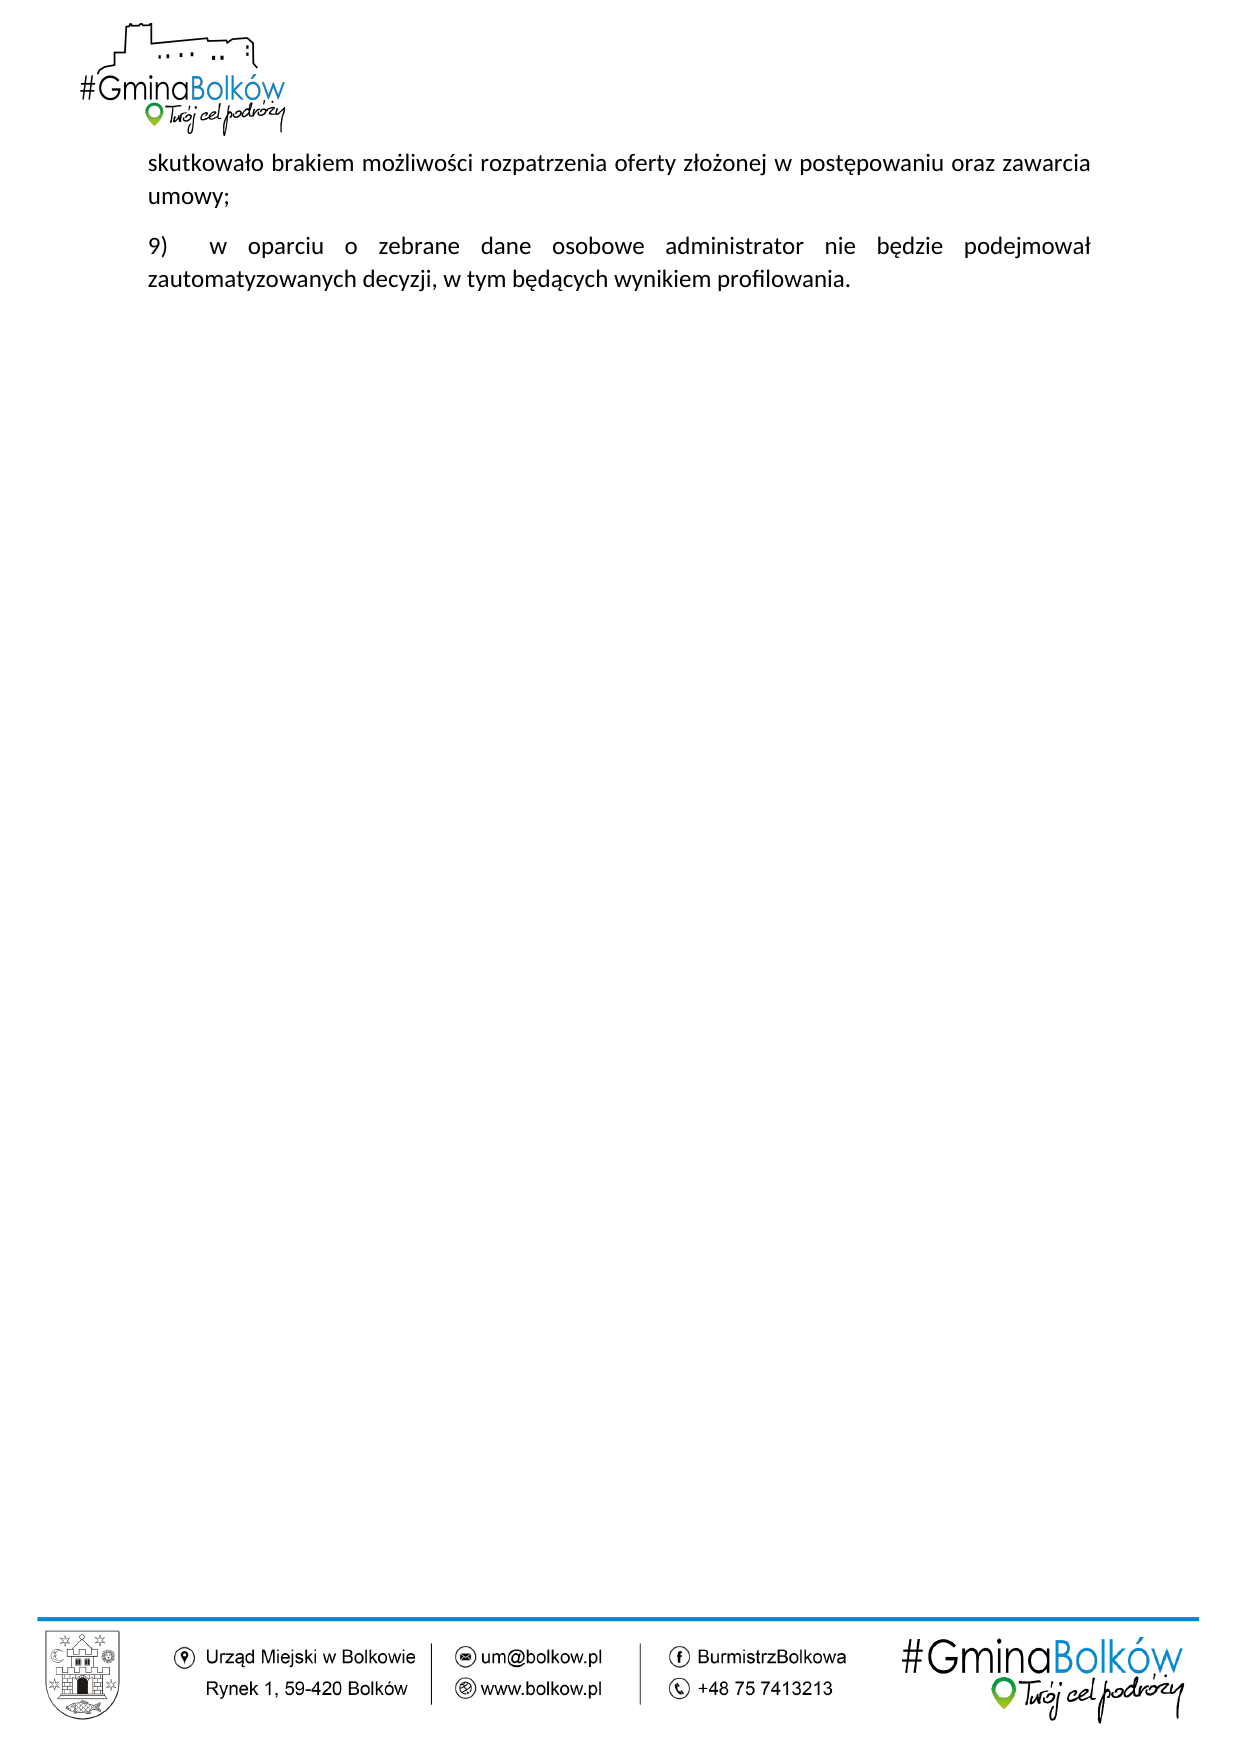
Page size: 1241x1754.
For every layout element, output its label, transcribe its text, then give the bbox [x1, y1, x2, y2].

text 9) w oparciu o zebrane dane osobowe administrator nie będzie podejmował zautomatyzowanych decyzji, w tym będących wynikiem profilowania. [148, 230, 1093, 293]
picture [80, 23, 286, 136]
picture [32, 1610, 1208, 1730]
